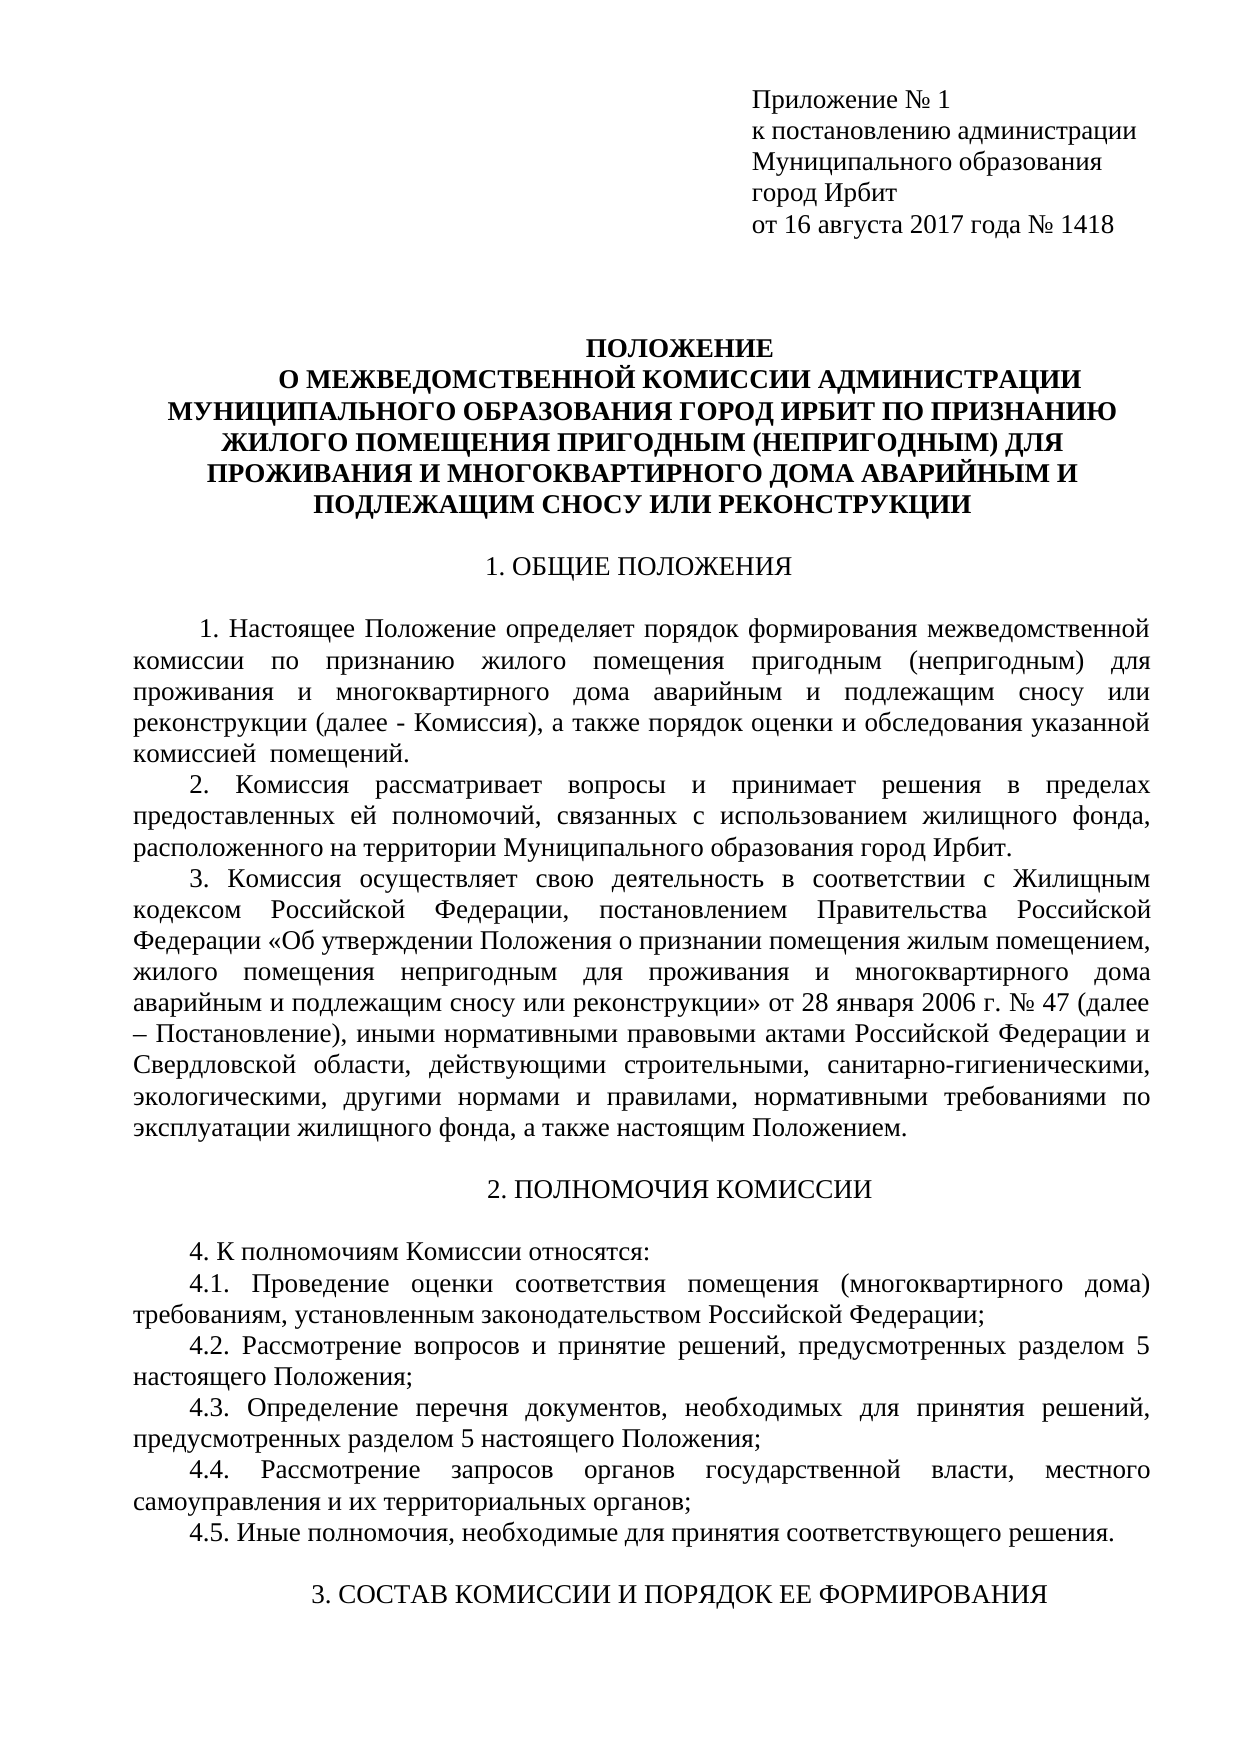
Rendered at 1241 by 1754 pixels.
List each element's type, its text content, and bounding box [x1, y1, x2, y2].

text 3. СОСТАВ КОМИССИИ И ПОРЯДОК ЕЕ ФОРМИРОВАНИЯ [133, 1578, 1152, 1609]
text 2. Комиссия рассматривает вопросы и принимает решения в пределах предоставленных ей полномочий, связанных с использованием жилищного фонда, расположенного на территории Муниципального образования город Ирбит. [133, 768, 1152, 862]
text 3. Комиссия осуществляет свою деятельность в соответствии с Жилищным кодексом Российской Федерации, постановлением Правительства Российской Федерации «Об утверждении Положения о признании помещения жилым помещением, жилого помещения непригодным для проживания и многоквартирного дома аварийным и подлежащим сносу или реконструкции» от 28 января . № 47 (далее – Постановление), иными нормативными правовыми актами Российской Федерации и Свердловской области, действующими строительными, санитарно-гигиеническими, экологическими, другими нормами и правилами, нормативными требованиями по эксплуатации жилищного фонда, а также настоящим Положением. [133, 862, 1152, 1142]
text Приложение № 1 [752, 83, 1152, 114]
text 4.5. Иные полномочия, необходимые для принятия соответствующего решения. [133, 1516, 1152, 1547]
text 1. Настоящее Положение определяет порядок формирования межведомственной комиссии по признанию жилого помещения пригодным (непригодным) для проживания и многоквартирного дома аварийным и подлежащим сносу или реконструкции (далее - Комиссия), а также порядок оценки и обследования указанной комиссией помещений. [133, 613, 1152, 768]
text 4.2. Рассмотрение вопросов и принятие решений, предусмотренных разделом 5 настоящего Положения; [133, 1329, 1152, 1391]
text 4.3. Определение перечня документов, необходимых для принятия решений, предусмотренных разделом 5 настоящего Положения; [133, 1391, 1152, 1453]
text 4. К полномочиям Комиссии относятся: [133, 1236, 1152, 1267]
text 1. ОБЩИЕ ПОЛОЖЕНИЯ [133, 550, 1152, 581]
text 4.4. Рассмотрение запросов органов государственной власти, местного самоуправления и их территориальных органов; [133, 1453, 1152, 1516]
text от 16 августа 2017 года № 1418 [752, 208, 1152, 239]
text 2. ПОЛНОМОЧИЯ КОМИССИИ [133, 1173, 1152, 1204]
text Муниципального образования [752, 145, 1152, 177]
text О МЕЖВЕДОМСТВЕННОЙ КОМИССИИ АДМИНИСТРАЦИИ МУНИЦИПАЛЬНОГО ОБРАЗОВАНИЯ ГОРОД ИРБИТ ПО ПРИЗНАНИЮ ЖИЛОГО ПОМЕЩЕНИЯ ПРИГОДНЫМ (НЕПРИГОДНЫМ) ДЛЯ ПРОЖИВАНИЯ И МНОГОКВАРТИРНОГО ДОМА АВАРИЙНЫМ И ПОДЛЕЖАЩИМ СНОСУ ИЛИ РЕКОНСТРУКЦИИ [133, 363, 1152, 519]
text ПОЛОЖЕНИЕ [133, 332, 1152, 363]
text к постановлению администрации [752, 114, 1152, 145]
text город Ирбит [752, 177, 1152, 208]
text 4.1. Проведение оценки соответствия помещения (многоквартирного дома) требованиям, установленным законодательством Российской Федерации; [133, 1267, 1152, 1329]
